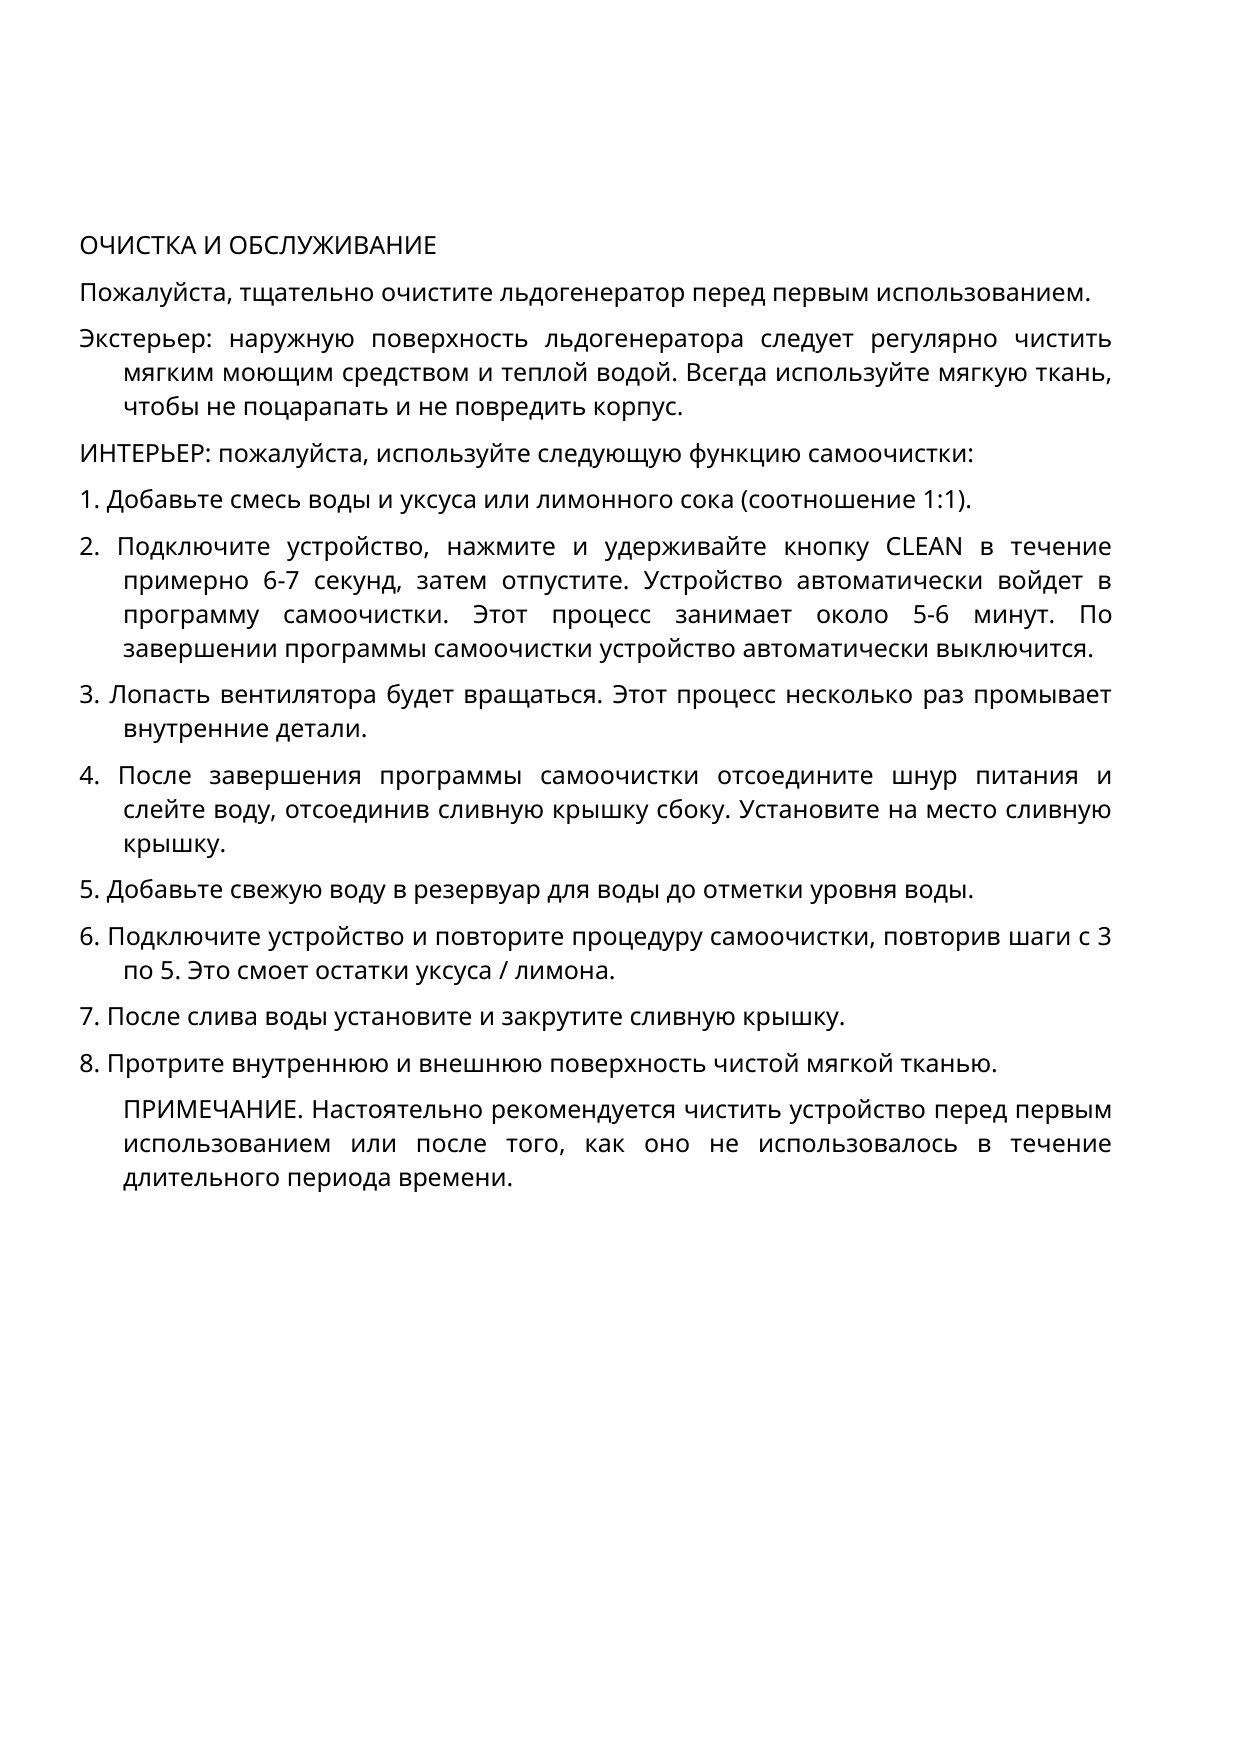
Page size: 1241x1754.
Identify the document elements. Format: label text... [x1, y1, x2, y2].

list ИНТЕРЬЕР: пожалуйста, используйте следующую функцию самоочистки: [79, 435, 1113, 469]
list 7. После слива воды установите и закрутите сливную крышку. [79, 999, 1113, 1033]
list Экстерьер: наружную поверхность льдогенератора следует регулярно чистить мягким моющим средством и теплой водой. Всегда используйте мягкую ткань, чтобы не поцарапать и не повредить корпус. [79, 321, 1113, 423]
list 1. Добавьте смесь воды и уксуса или лимонного сока (соотношение 1:1). [79, 482, 1113, 516]
list ОЧИСТКА И ОБСЛУЖИВАНИЕ [79, 228, 1113, 262]
list 2. Подключите устройство, нажмите и удерживайте кнопку CLEAN в течение примерно 6-7 секунд, затем отпустите. Устройство автоматически войдет в программу самоочистки. Этот процесс занимает около 5-6 минут. По завершении программы самоочистки устройство автоматически выключится. [79, 528, 1113, 664]
list 4. После завершения программы самоочистки отсоедините шнур питания и слейте воду, отсоединив сливную крышку сбоку. Установите на место сливную крышку. [79, 757, 1113, 860]
list Пожалуйста, тщательно очистите льдогенератор перед первым использованием. [79, 274, 1113, 308]
list ПРИМЕЧАНИЕ. Настоятельно рекомендуется чистить устройство перед первым использованием или после того, как оно не использовалось в течение длительного периода времени. [123, 1092, 1113, 1194]
list 6. Подключите устройство и повторите процедуру самоочистки, повторив шаги с 3 по 5. Это смоет остатки уксуса / лимона. [79, 918, 1113, 987]
list 8. Протрите внутреннюю и внешнюю поверхность чистой мягкой тканью. [79, 1046, 1113, 1079]
list 3. Лопасть вентилятора будет вращаться. Этот процесс несколько раз промывает внутренние детали. [79, 677, 1113, 745]
list 5. Добавьте свежую воду в резервуар для воды до отметки уровня воды. [79, 872, 1113, 906]
